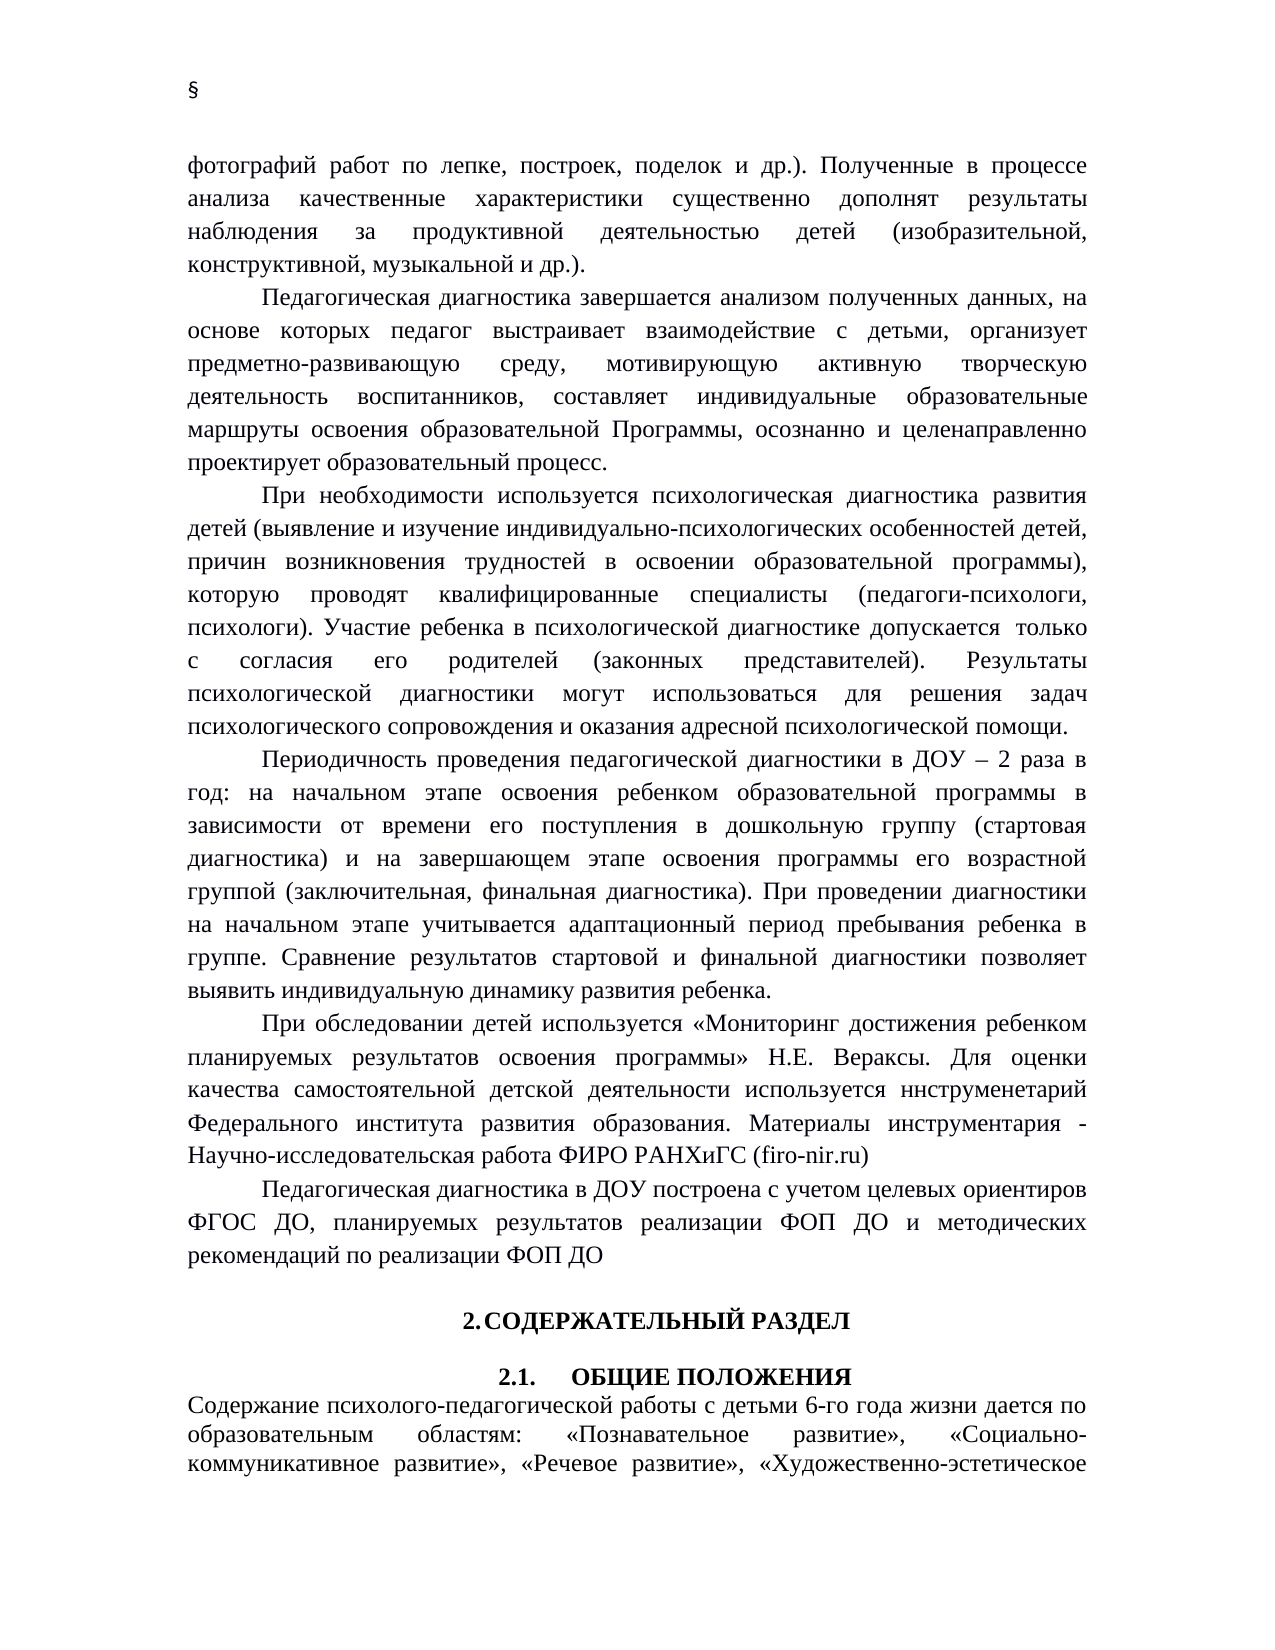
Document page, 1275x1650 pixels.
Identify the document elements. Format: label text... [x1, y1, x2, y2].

text При необходимости используется психологическая диагностика развития детей (выявление и изучение индивидуально-психологических особенностей детей, причин возникновения трудностей в освоении образовательной программы), которую проводят квалифицированные специалисты (педагоги-психологи, психологи). Участие ребенка в психологической диагностике допускается только с согласия его родителей (законных представителей). Результаты психологической диагностики могут использоваться для решения задач психологического сопровождения и оказания адресной психологической помощи. [187, 480, 1087, 740]
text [187, 150, 1087, 278]
text При обследовании детей используется «Мониторинг достижения ребенком планируемых результатов освоения программы» Н.Е. Вераксы. Для оценки качества самостоятельной детской деятельности используется ннструменетарий Федерального института развития образования. Материалы инструментария - Научно-исследовательская работа ФИРО РАНХиГС (firo-nir.ru) [187, 1008, 1087, 1169]
text Педагогическая диагностика завершается анализом полученных данных, на основе которых педагог выстраивает взаимодействие с детьми, организует предметно-развивающую среду, мотивирующую активную творческую деятельность воспитанников, составляет индивидуальные образовательные маршруты освоения образовательной Программы, осознанно и целенаправленно проектирует образовательный процесс. [187, 282, 1087, 476]
list ОБЩИЕ ПОЛОЖЕНИЯ [262, 1362, 1087, 1390]
text Педагогическая диагностика в ДОУ построена с учетом целевых ориентиров ФГОС ДО, планируемых результатов реализации ФОП ДО и методических рекомендаций по реализации ФОП ДО [187, 1174, 1087, 1268]
text Периодичность проведения педагогической диагностики в ДОУ – 2 раза в год: на начальном этапе освоения ребенком образовательной программы в зависимости от времени его поступления в дошкольную группу (стартовая диагностика) и на завершающем этапе освоения программы его возрастной группой (заключительная, финальная диагностика). При проведении диагностики на начальном этапе учитывается адаптационный период пребывания ребенка в группе. Сравнение результатов стартовой и финальной диагностики позволяет выявить индивидуальную динамику развития ребенка. [187, 744, 1087, 1004]
list СОДЕРЖАТЕЛЬНЫЙ РАЗДЕЛ [225, 1306, 1087, 1334]
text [187, 1390, 1087, 1477]
